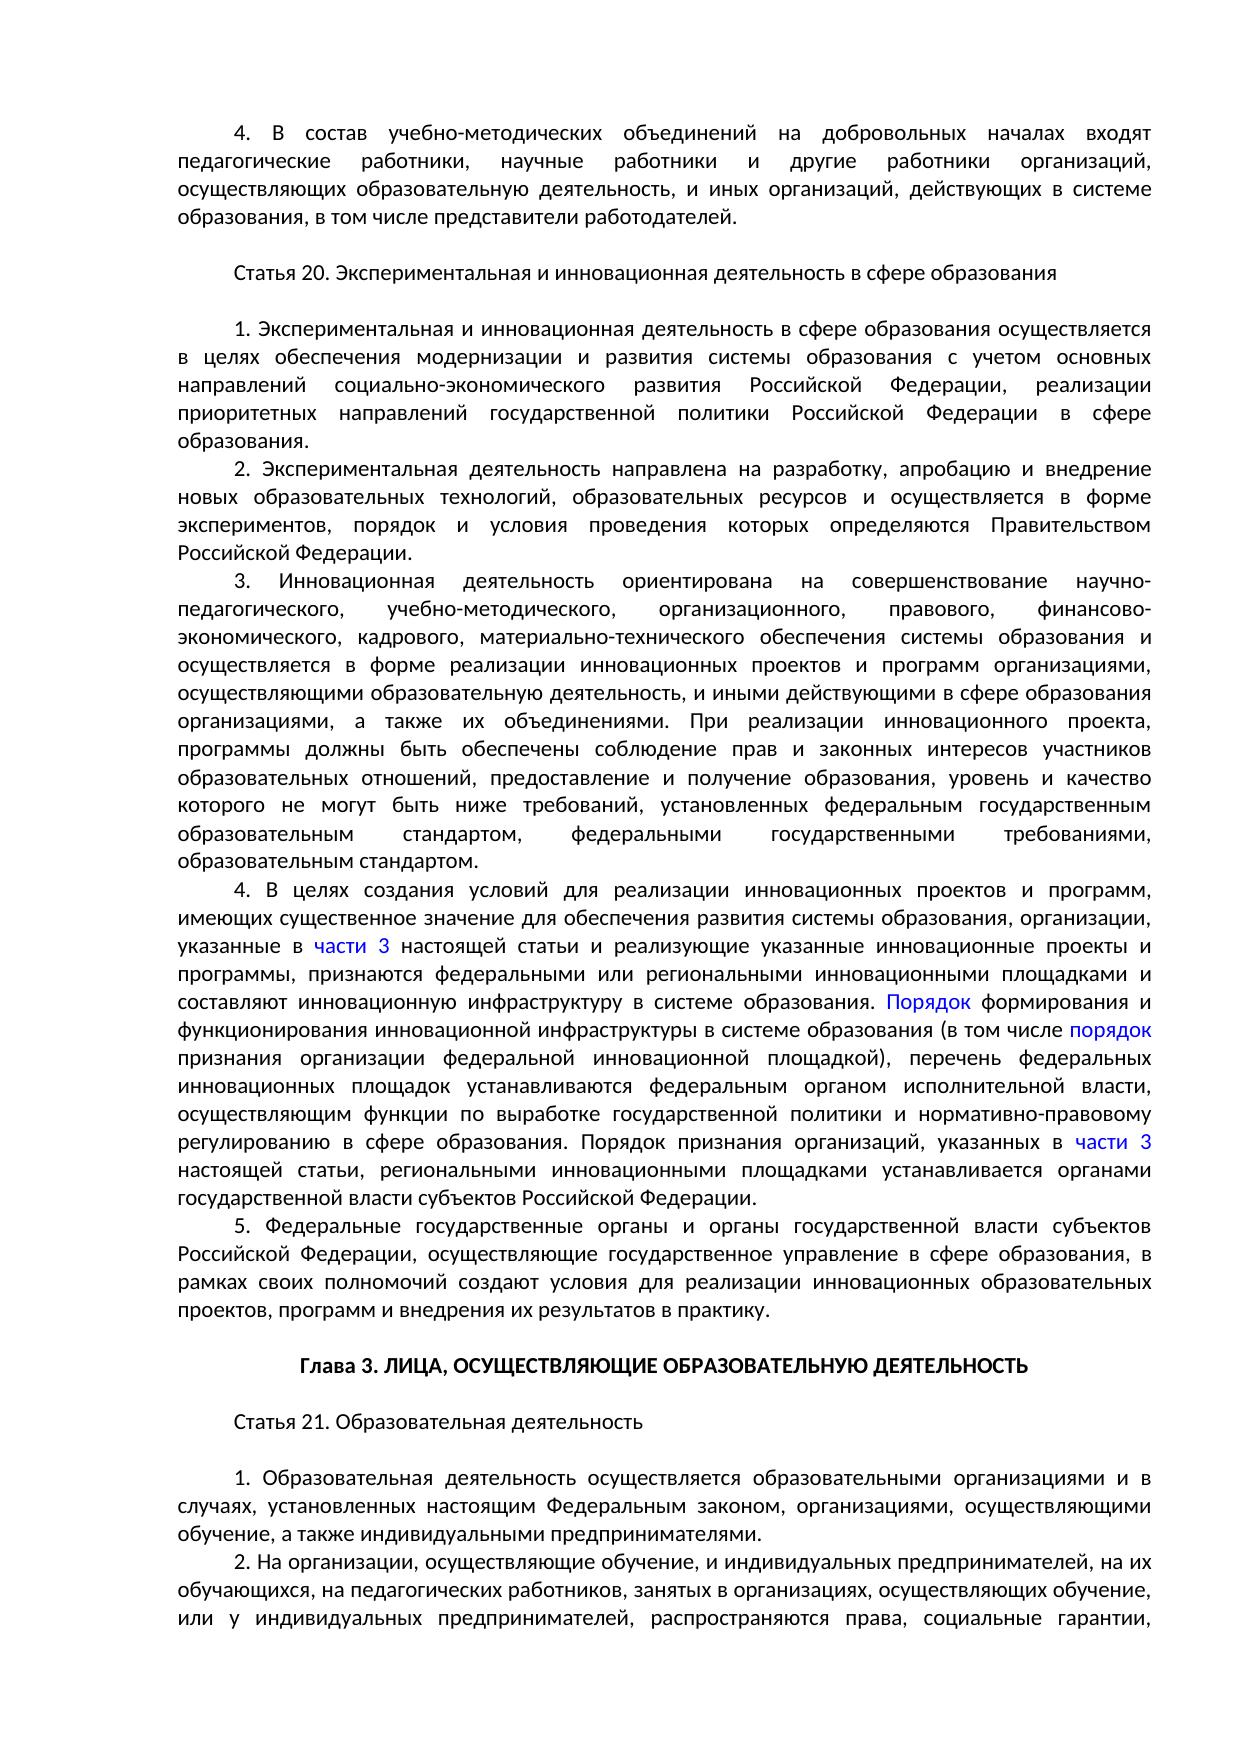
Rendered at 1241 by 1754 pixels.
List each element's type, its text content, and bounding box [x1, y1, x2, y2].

text 1. Образовательная деятельность осуществляется образовательными организациями и в случаях, установленных настоящим Федеральным законом, организациями, осуществляющими обучение, а также индивидуальными предпринимателями. [177, 1463, 1152, 1547]
text 1. Экспериментальная и инновационная деятельность в сфере образования осуществляется в целях обеспечения модернизации и развития системы образования с учетом основных направлений социально-экономического развития Российской Федерации, реализации приоритетных направлений государственной политики Российской Федерации в сфере образования. [177, 314, 1152, 454]
text 2. Экспериментальная деятельность направлена на разработку, апробацию и внедрение новых образовательных технологий, образовательных ресурсов и осуществляется в форме экспериментов, порядок и условия проведения которых определяются Правительством Российской Федерации. [177, 454, 1152, 566]
title Глава 3. ЛИЦА, ОСУЩЕСТВЛЯЮЩИЕ ОБРАЗОВАТЕЛЬНУЮ ДЕЯТЕЛЬНОСТЬ [177, 1351, 1152, 1379]
text 4. В целях создания условий для реализации инновационных проектов и программ, имеющих существенное значение для обеспечения развития системы образования, организации, указанные в части 3 настоящей статьи и реализующие указанные инновационные проекты и программы, признаются федеральными или региональными инновационными площадками и составляют инновационную инфраструктуру в системе образования. Порядок формирования и функционирования инновационной инфраструктуры в системе образования (в том числе порядок признания организации федеральной инновационной площадкой), перечень федеральных инновационных площадок устанавливаются федеральным органом исполнительной власти, осуществляющим функции по выработке государственной политики и нормативно-правовому регулированию в сфере образования. Порядок признания организаций, указанных в части 3 настоящей статьи, региональными инновационными площадками устанавливается органами государственной власти субъектов Российской Федерации. [177, 875, 1152, 1211]
text 5. Федеральные государственные органы и органы государственной власти субъектов Российской Федерации, осуществляющие государственное управление в сфере образования, в рамках своих полномочий создают условия для реализации инновационных образовательных проектов, программ и внедрения их результатов в практику. [177, 1211, 1152, 1323]
text Статья 21. Образовательная деятельность [177, 1407, 1152, 1435]
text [177, 1547, 1152, 1631]
text Статья 20. Экспериментальная и инновационная деятельность в сфере образования [177, 258, 1152, 286]
text 3. Инновационная деятельность ориентирована на совершенствование научно-педагогического, учебно-методического, организационного, правового, финансово-экономического, кадрового, материально-технического обеспечения системы образования и осуществляется в форме реализации инновационных проектов и программ организациями, осуществляющими образовательную деятельность, и иными действующими в сфере образования организациями, а также их объединениями. При реализации инновационного проекта, программы должны быть обеспечены соблюдение прав и законных интересов участников образовательных отношений, предоставление и получение образования, уровень и качество которого не могут быть ниже требований, установленных федеральным государственным образовательным стандартом, федеральными государственными требованиями, образовательным стандартом. [177, 566, 1152, 875]
text 4. В состав учебно-методических объединений на добровольных началах входят педагогические работники, научные работники и другие работники организаций, осуществляющих образовательную деятельность, и иных организаций, действующих в системе образования, в том числе представители работодателей. [177, 118, 1152, 230]
